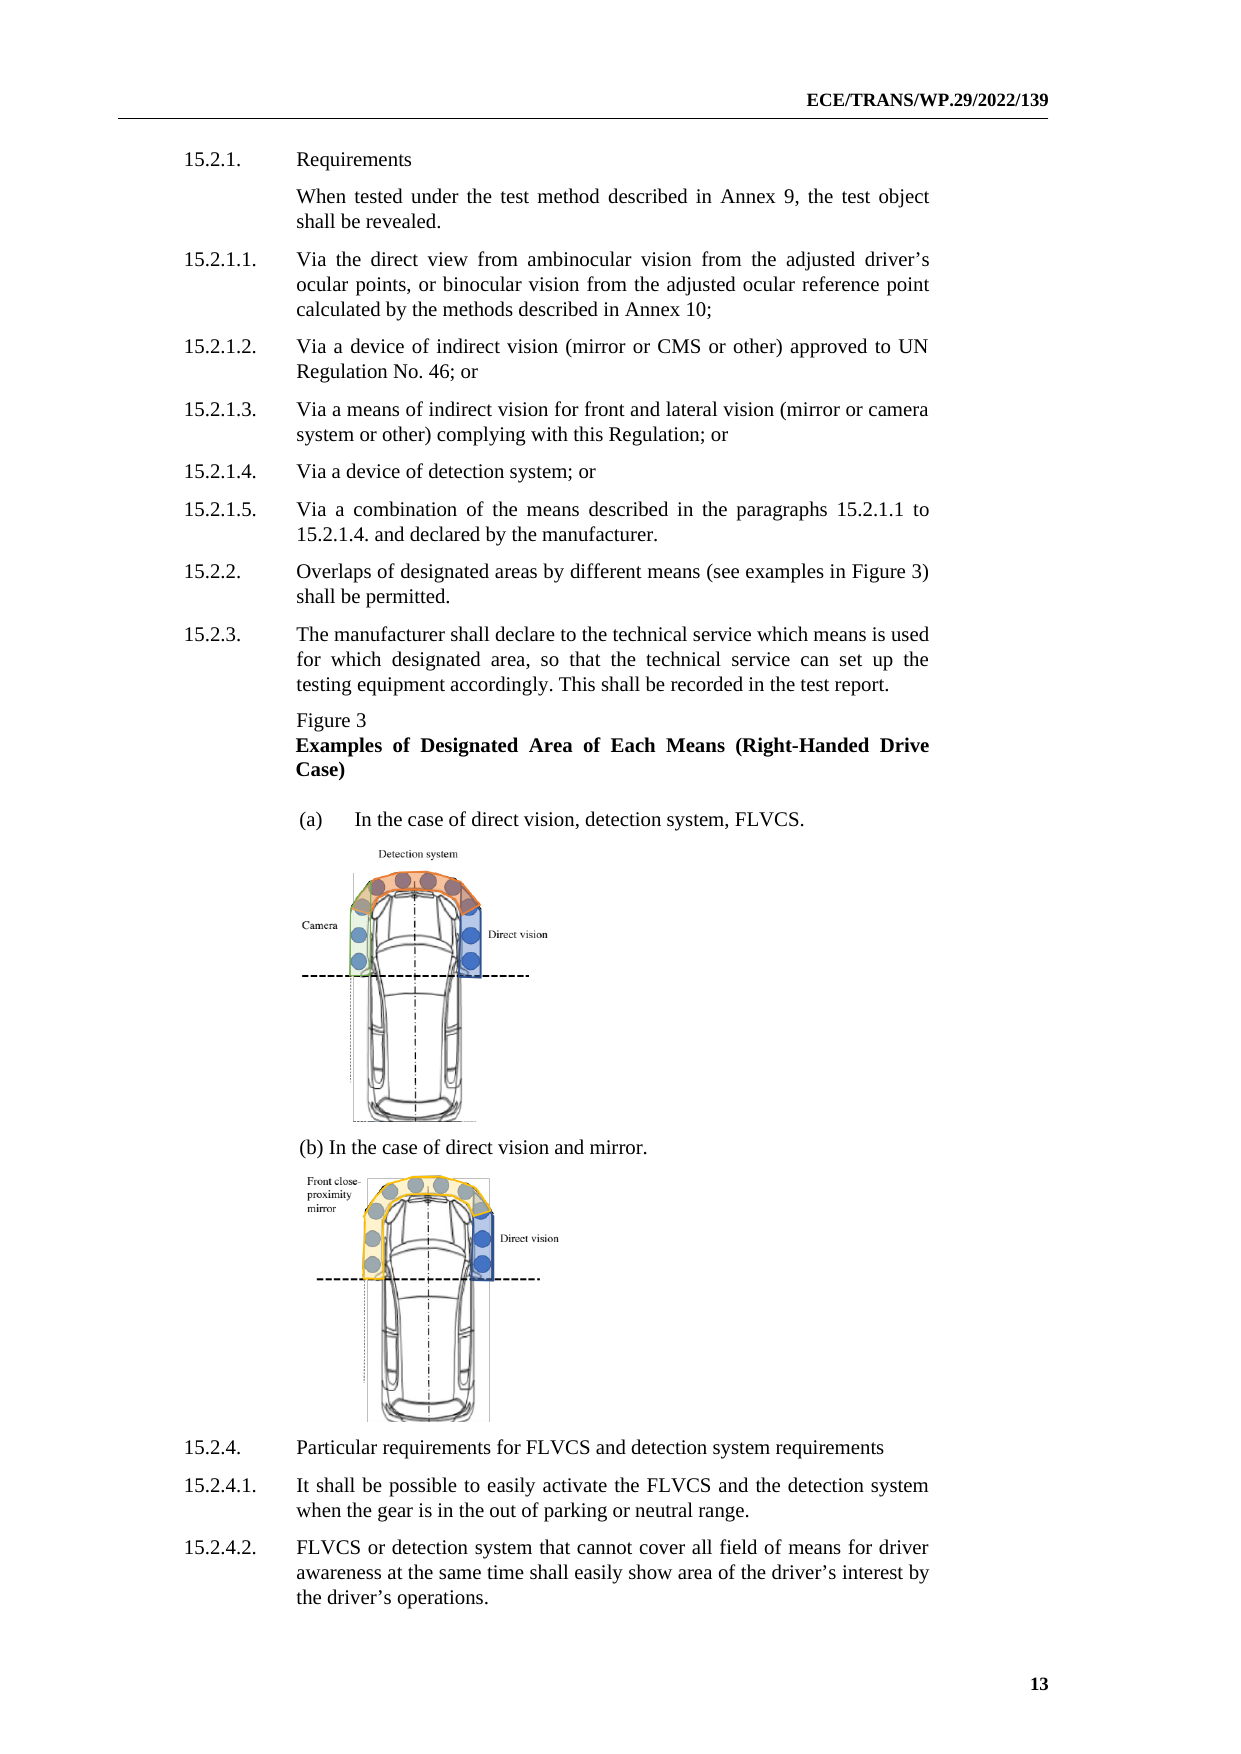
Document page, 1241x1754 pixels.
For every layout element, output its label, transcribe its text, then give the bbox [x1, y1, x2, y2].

text 15.2.2. Overlaps of designated areas by different means (see examples in Figure 3) shall be permitted. [184, 558, 930, 608]
text 15.2.1.2. Via a device of indirect vision (mirror or CMS or other) approved to UN Regulation No. 46; or [184, 333, 930, 383]
text 15.2.3. The manufacturer shall declare to the technical service which means is used for which designated area, so that the technical service can set up the testing equipment accordingly. This shall be recorded in the test report. [184, 621, 930, 696]
text 15.2.4.1. It shall be possible to easily activate the FLVCS and the detection system when the gear is in the out of parking or neutral range. [184, 1472, 930, 1522]
text When tested under the test method described in Annex 9, the test object shall be revealed. [296, 183, 930, 233]
text (a) In the case of direct vision, detection system, FLVCS. [240, 806, 930, 831]
text 15.2.1.5. Via a combination of the means described in the paragraphs 15.2.1.1 to 15.2.1.4. and declared by the manufacturer. [184, 496, 930, 546]
text Figure 3 [296, 708, 930, 732]
text 15.2.4. Particular requirements for FLVCS and detection system requirements [184, 1434, 930, 1459]
text 15.2.4.2. FLVCS or detection system that cannot cover all field of means for driver awareness at the same time shall easily show area of the driver’s interest by the driver’s operations. [184, 1534, 930, 1609]
text 15.2.1. Requirements [184, 146, 930, 171]
text Examples of Designated Area of Each Means (Right-Handed Drive Case) [295, 732, 930, 781]
text 15.2.1.3. Via a means of indirect vision for front and lateral vision (mirror or camera system or other) complying with this Regulation; or [184, 396, 930, 446]
text 15.2.1.4. Via a device of detection system; or [184, 458, 930, 483]
text (b) In the case of direct vision and mirror. [240, 1134, 930, 1159]
text 15.2.1.1. Via the direct view from ambinocular vision from the adjusted driver’s ocular points, or binocular vision from the adjusted ocular reference point calculated by the methods described in Annex 10; [184, 246, 930, 321]
